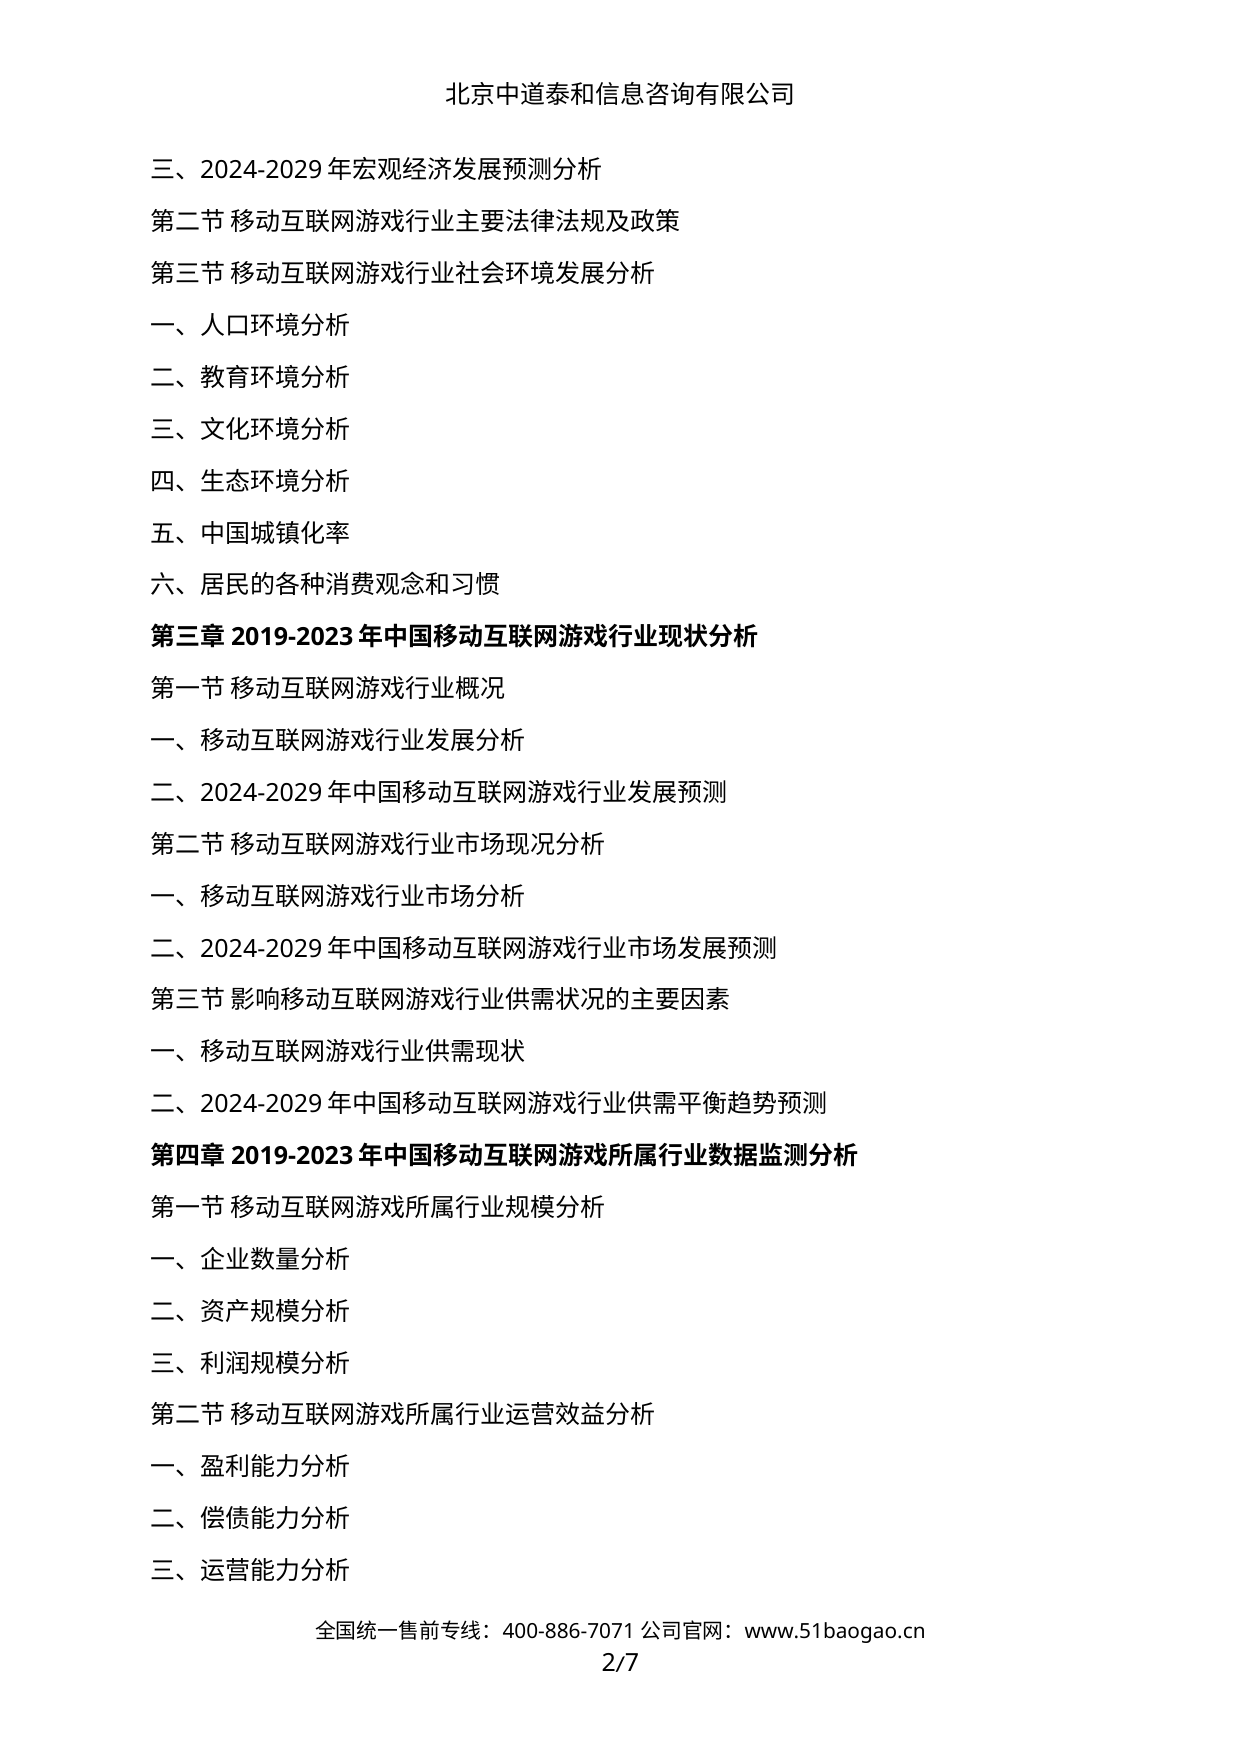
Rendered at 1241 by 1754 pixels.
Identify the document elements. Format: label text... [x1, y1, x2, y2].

text 三、文化环境分析 [150, 409, 1090, 446]
text 三、利润规模分析 [150, 1343, 1090, 1379]
text 二、资产规模分析 [150, 1291, 1090, 1327]
text 二、2024-2029年中国移动互联网游戏行业供需平衡趋势预测 [150, 1084, 1090, 1120]
text 第四章 2019-2023年中国移动互联网游戏所属行业数据监测分析 [150, 1136, 1090, 1172]
text 一、移动互联网游戏行业市场分析 [150, 876, 1090, 912]
text 二、2024-2029年中国移动互联网游戏行业市场发展预测 [150, 928, 1090, 964]
text 三、运营能力分析 [150, 1551, 1090, 1587]
text 二、偿债能力分析 [150, 1499, 1090, 1535]
text 二、2024-2029年中国移动互联网游戏行业发展预测 [150, 772, 1090, 809]
text 二、教育环境分析 [150, 357, 1090, 394]
text 六、居民的各种消费观念和习惯 [150, 565, 1090, 601]
text 第三节 影响移动互联网游戏行业供需状况的主要因素 [150, 980, 1090, 1016]
text 第二节 移动互联网游戏行业主要法律法规及政策 [150, 202, 1090, 238]
text 一、人口环境分析 [150, 306, 1090, 342]
text 五、中国城镇化率 [150, 513, 1090, 549]
text 四、生态环境分析 [150, 461, 1090, 497]
text 第二节 移动互联网游戏所属行业运营效益分析 [150, 1395, 1090, 1431]
text 第二节 移动互联网游戏行业市场现况分析 [150, 824, 1090, 861]
text 第一节 移动互联网游戏所属行业规模分析 [150, 1187, 1090, 1224]
text 三、2024-2029年宏观经济发展预测分析 [150, 150, 1090, 186]
text 一、移动互联网游戏行业供需现状 [150, 1032, 1090, 1068]
text 一、企业数量分析 [150, 1239, 1090, 1276]
text 第一节 移动互联网游戏行业概况 [150, 669, 1090, 705]
text 一、移动互联网游戏行业发展分析 [150, 721, 1090, 757]
text 一、盈利能力分析 [150, 1447, 1090, 1483]
text 第三节 移动互联网游戏行业社会环境发展分析 [150, 254, 1090, 290]
text 第三章 2019-2023年中国移动互联网游戏行业现状分析 [150, 617, 1090, 653]
